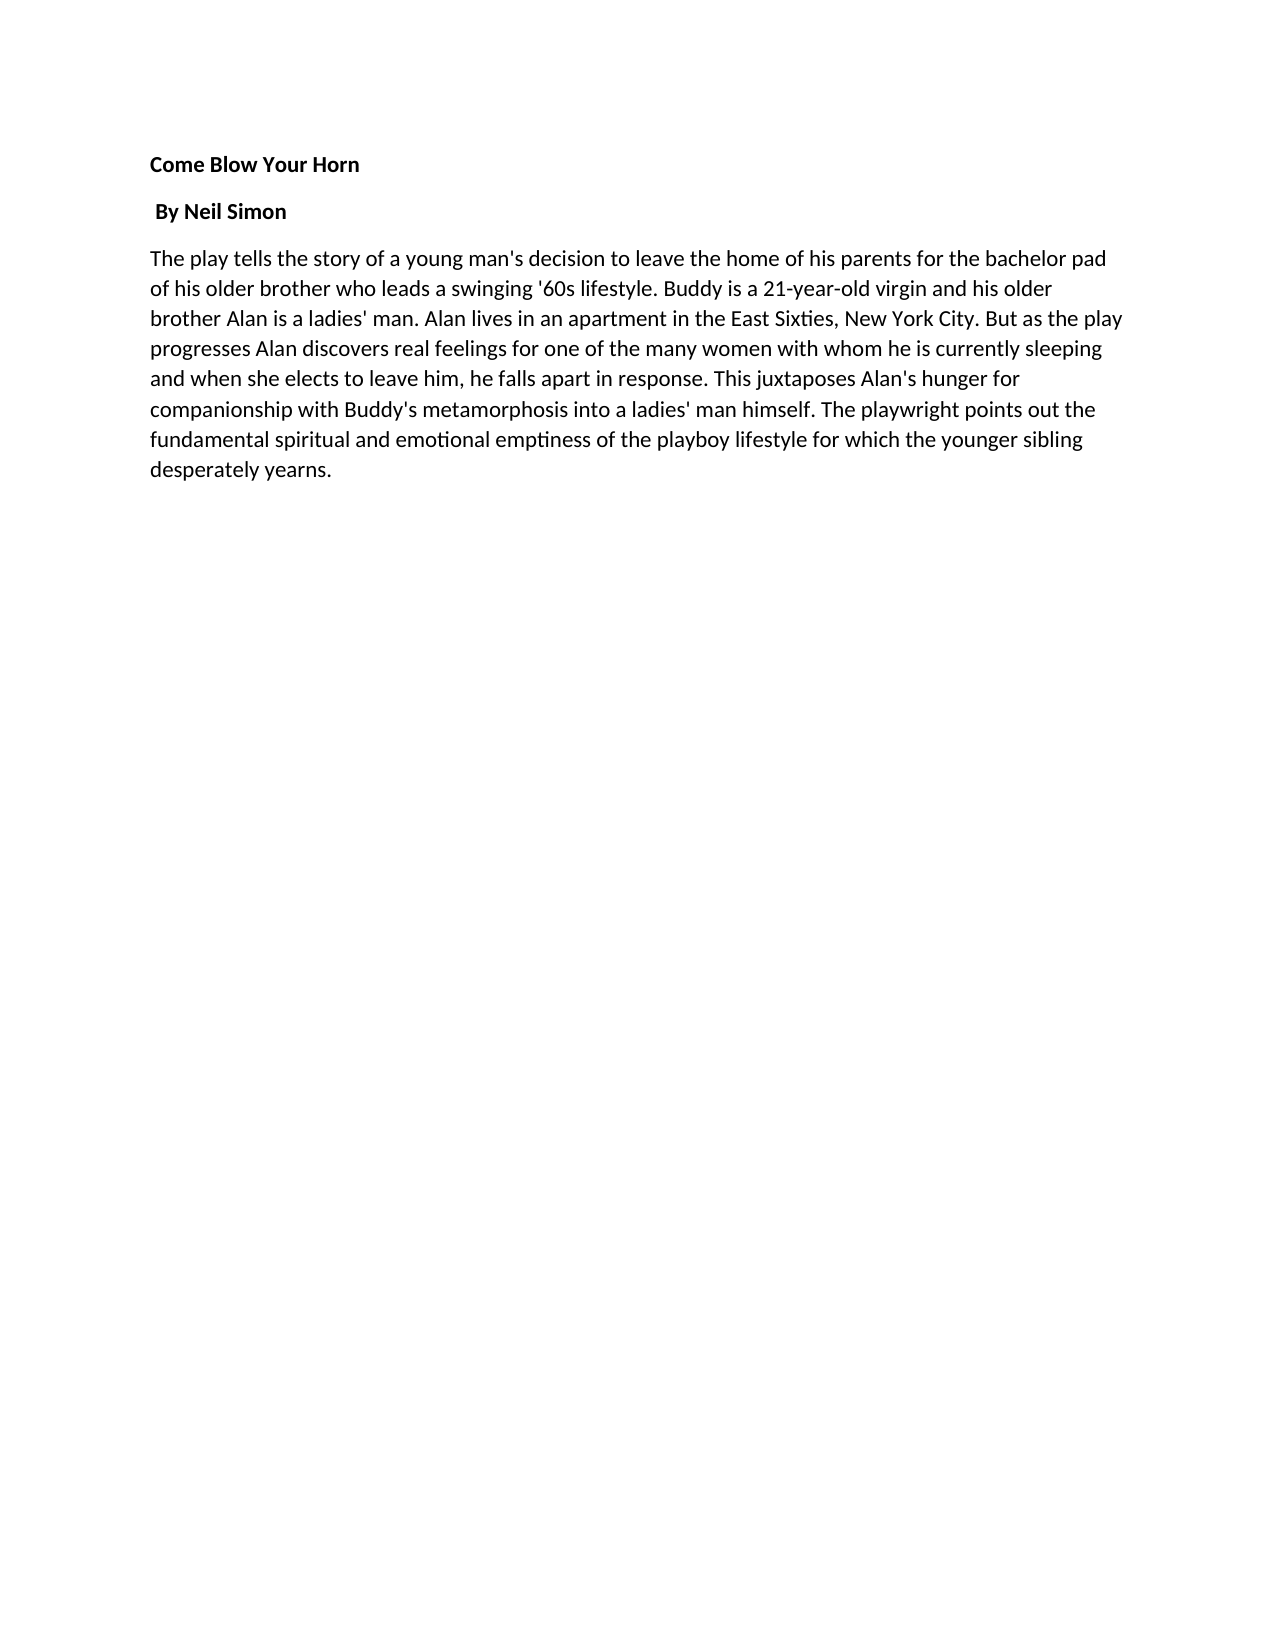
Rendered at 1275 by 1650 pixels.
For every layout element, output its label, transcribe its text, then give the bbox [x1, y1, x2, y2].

text Come Blow Your Horn [150, 150, 1125, 178]
text By Neil Simon [150, 197, 1125, 225]
text The play tells the story of a young man's decision to leave the home of his parents for the bachelor pad of his older brother who leads a swinging '60s lifestyle. Buddy is a 21-year-old virgin and his older brother Alan is a ladies' man. Alan lives in an apartment in the East Sixties, New York City. But as the play progresses Alan discovers real feelings for one of the many women with whom he is currently sleeping and when she elects to leave him, he falls apart in response. This juxtaposes Alan's hunger for companionship with Buddy's metamorphosis into a ladies' man himself. The playwright points out the fundamental spiritual and emotional emptiness of the playboy lifestyle for which the younger sibling desperately yearns. [150, 244, 1125, 483]
